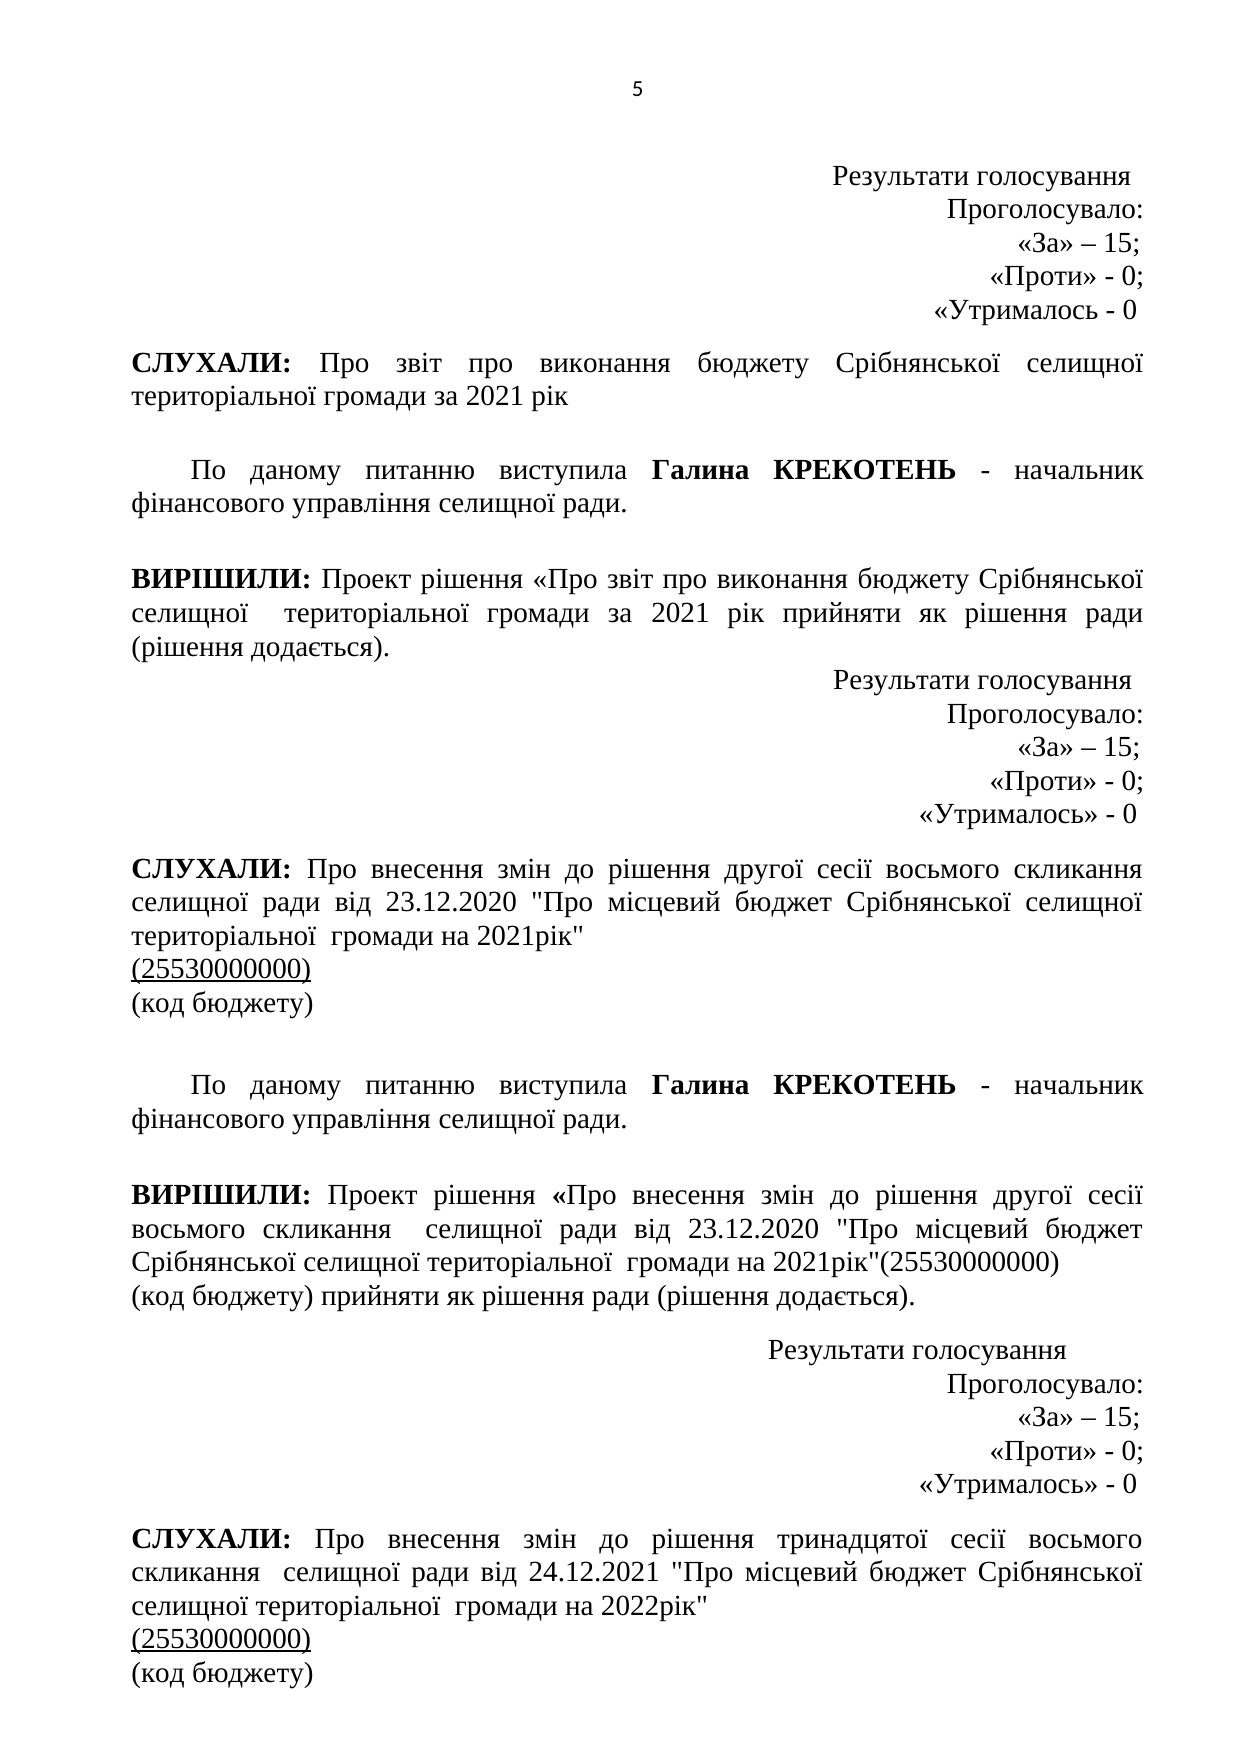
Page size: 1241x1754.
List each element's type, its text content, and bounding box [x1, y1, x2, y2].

title ВИРІШИЛИ: Проект рішення «Про внесення змін до рішення другої сесії восьмого скликання селищної ради від 23.12.2020 "Про місцевий бюджет Срібнянської селищної територіальної громади на 2021рік"(25530000000) [131, 1177, 1144, 1278]
text «Утрималось» - 0 [131, 796, 1144, 830]
text «За» – 15; [131, 225, 1144, 258]
title СЛУХАЛИ: Про внесення змін до рішення другої сесії восьмого скликання селищної ради від 23.12.2020 "Про місцевий бюджет Срібнянської селищної територіальної громади на 2021рік" [131, 851, 1144, 951]
text «Утрималось - 0 [131, 292, 1144, 326]
text «Утрималось» - 0 [131, 1466, 1144, 1500]
text (25530000000) (код бюджету) [131, 1621, 1144, 1688]
title СЛУХАЛИ: Про внесення змін до рішення тринадцятої сесії восьмого скликання селищної ради від 24.12.2021 "Про місцевий бюджет Срібнянської селищної територіальної громади на 2022рік" [131, 1521, 1144, 1621]
text СЛУХАЛИ: Про звіт про виконання бюджету Срібнянської селищної територіальної громади за 2021 рік [131, 345, 1144, 412]
text (25530000000) (код бюджету) [131, 951, 1144, 1018]
text «За» – 15; [131, 729, 1144, 763]
text Проголосувало: [131, 191, 1144, 225]
text ВИРІШИЛИ: Проект рішення «Про звіт про виконання бюджету Срібнянської селищної територіальної громади за 2021 рік прийняти як рішення ради (рішення додається). [131, 562, 1144, 662]
list Результати голосування [176, 158, 1144, 191]
text По даному питанню виступила Галина КРЕКОТЕНЬ - начальник фінансового управління селищної ради. [131, 1067, 1144, 1134]
text По даному питанню виступила Галина КРЕКОТЕНЬ - начальник фінансового управління селищної ради. [131, 452, 1144, 519]
text Проголосувало: [131, 1366, 1144, 1399]
text «За» – 15; [131, 1399, 1144, 1433]
text «Проти» - 0; [131, 258, 1144, 292]
text (код бюджету) прийняти як рішення ради (рішення додається). [131, 1278, 1144, 1311]
list Результати голосування [176, 662, 1144, 696]
text «Проти» - 0; [131, 1433, 1144, 1466]
text «Проти» - 0; [131, 763, 1144, 796]
text Проголосувало: [131, 696, 1144, 729]
list Результати голосування [176, 1332, 1144, 1366]
